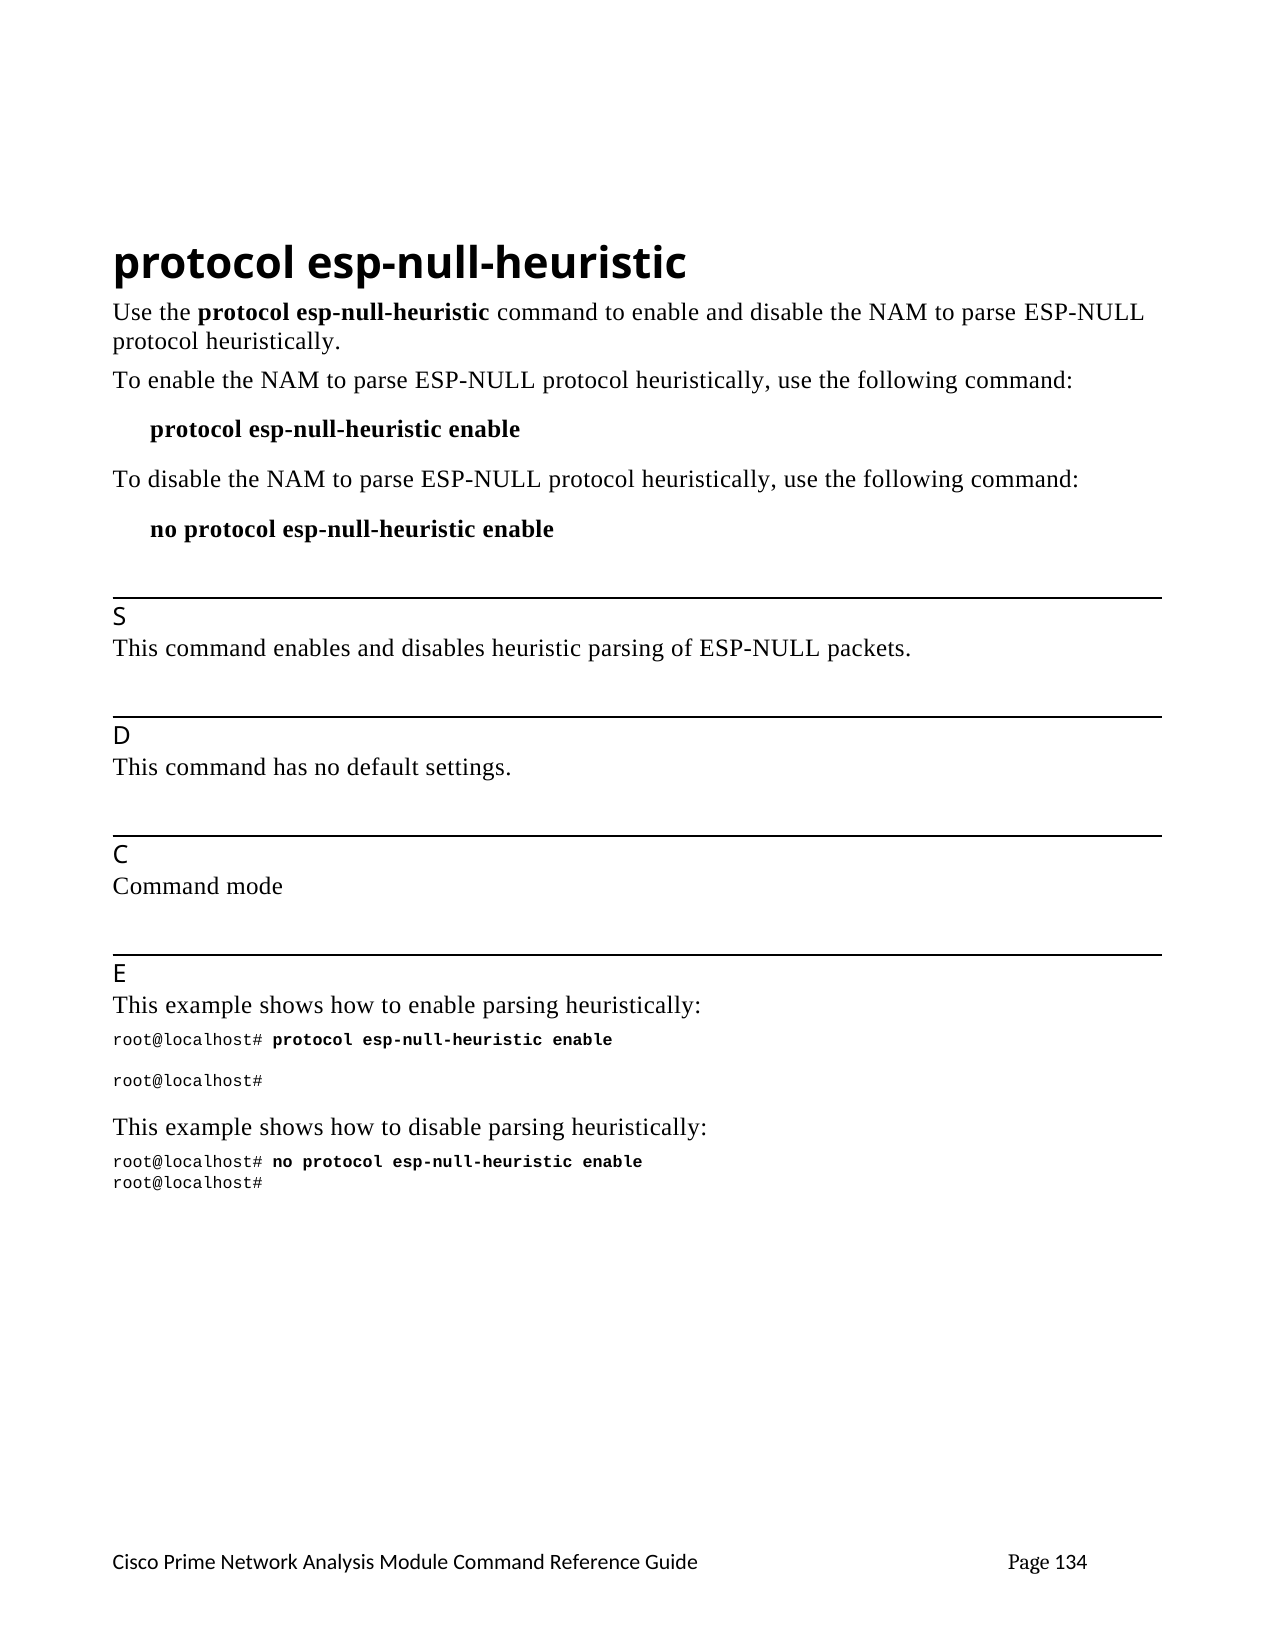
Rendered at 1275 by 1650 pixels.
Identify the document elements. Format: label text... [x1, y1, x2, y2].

text root@localhost# protocol esp-null-heuristic enable [112, 1029, 1162, 1050]
text root@localhost# [112, 1172, 1162, 1193]
text root@localhost# [112, 1071, 1162, 1092]
text This example shows how to disable parsing heuristically: [112, 1112, 1162, 1141]
text Command mode [112, 871, 1162, 900]
text protocol esp-null-heuristic enable [150, 414, 1162, 443]
text no protocol esp-null-heuristic enable [150, 514, 1162, 542]
text To disable the NAM to parse ESP-NULL protocol heuristically, use the following command: [112, 464, 1162, 493]
subtitle protocol esp-null-heuristic [112, 231, 1162, 291]
text Use the protocol esp-null-heuristic command to enable and disable the NAM to parse ESP-NULL protocol heuristically. [112, 297, 1162, 354]
text This example shows how to enable parsing heuristically: [112, 990, 1162, 1019]
text root@localhost# no protocol esp-null-heuristic enable [112, 1152, 1162, 1172]
text To enable the NAM to parse ESP-NULL protocol heuristically, use the following command: [112, 365, 1162, 394]
text This command enables and disables heuristic parsing of ESP-NULL packets. [112, 633, 1162, 662]
text This command has no default settings. [112, 752, 1162, 781]
